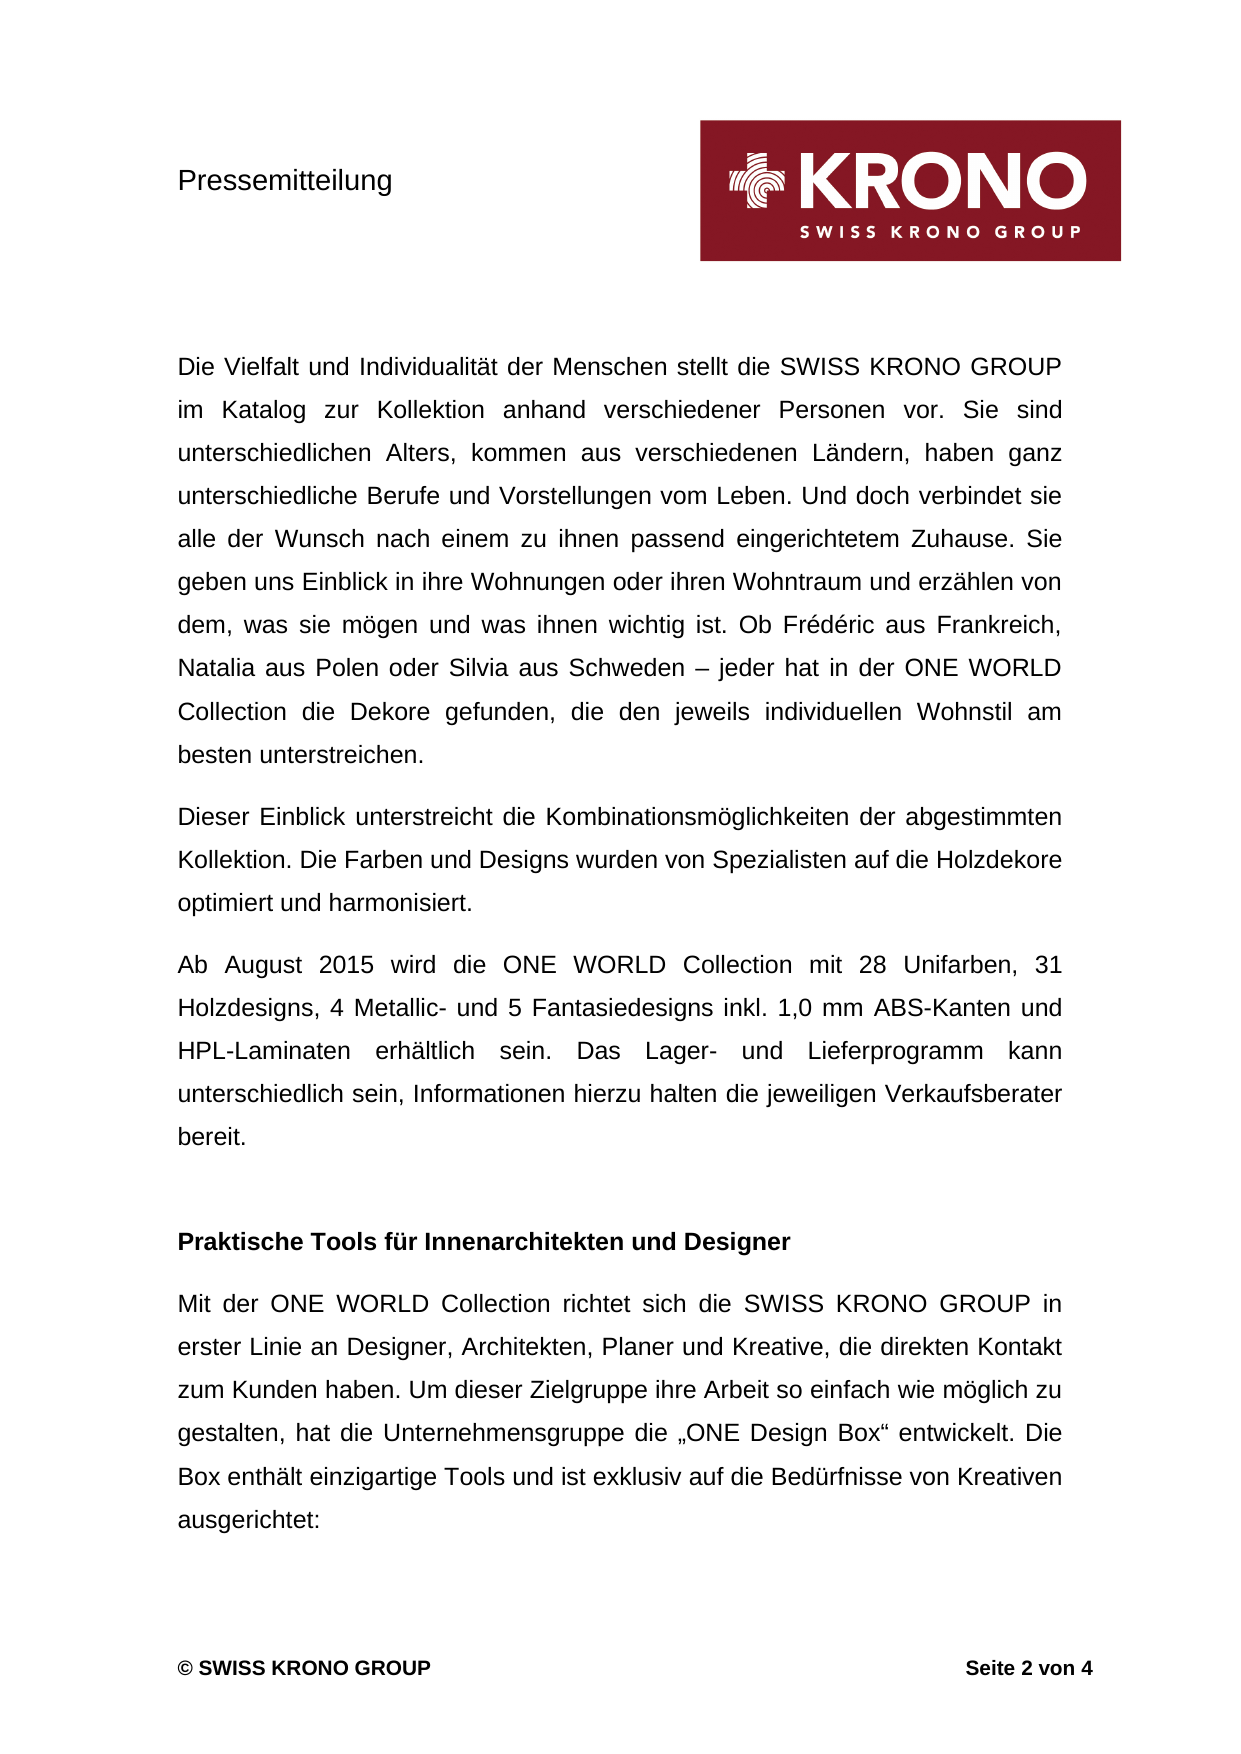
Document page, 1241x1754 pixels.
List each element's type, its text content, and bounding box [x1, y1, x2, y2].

text Die Vielfalt und Individualität der Menschen stellt die SWISS KRONO GROUP im Katalog zur Kollektion anhand verschiedener Personen vor. Sie sind unterschiedlichen Alters, kommen aus verschiedenen Ländern, haben ganz unterschiedliche Berufe und Vorstellungen vom Leben. Und doch verbindet sie alle der Wunsch nach einem zu ihnen passend eingerichtetem Zuhause. Sie geben uns Einblick in ihre Wohnungen oder ihren Wohntraum und erzählen von dem, was sie mögen und was ihnen wichtig ist. Ob Frédéric aus Frankreich, Natalia aus Polen oder Silvia aus Schweden – jeder hat in der ONE WORLD Collection die Dekore gefunden, die den jeweils individuellen Wohnstil am besten unterstreichen. [177, 351, 1064, 768]
text Mit der ONE WORLD Collection richtet sich die SWISS KRONO GROUP in erster Linie an Designer, Architekten, Planer und Kreative, die direkten Kontakt zum Kunden haben. Um dieser Zielgruppe ihre Arbeit so einfach wie möglich zu gestalten, hat die Unternehmensgruppe die „ONE Design Box“ entwickelt. Die Box enthält einzigartige Tools und ist exklusiv auf die Bedürfnisse von Kreativen ausgerichtet: [177, 1289, 1064, 1533]
text Praktische Tools für Innenarchitekten und Designer [177, 1227, 1064, 1256]
text Ab August 2015 wird die ONE WORLD Collection mit 28 Unifarben, 31 Holzdesigns, 4 Metallic- und 5 Fantasiedesigns inkl. 1,0 mm ABS-Kanten und HPL-Laminaten erhältlich sein. Das Lager- und Lieferprogramm kann unterschiedlich sein, Informationen hierzu halten die jeweiligen Verkaufsberater bereit. [177, 949, 1064, 1151]
text Dieser Einblick unterstreicht die Kombinationsmöglichkeiten der abgestimmten Kollektion. Die Farben und Designs wurden von Spezialisten auf die Holzdekore optimiert und harmonisiert. [177, 801, 1064, 916]
picture [698, 118, 1123, 263]
